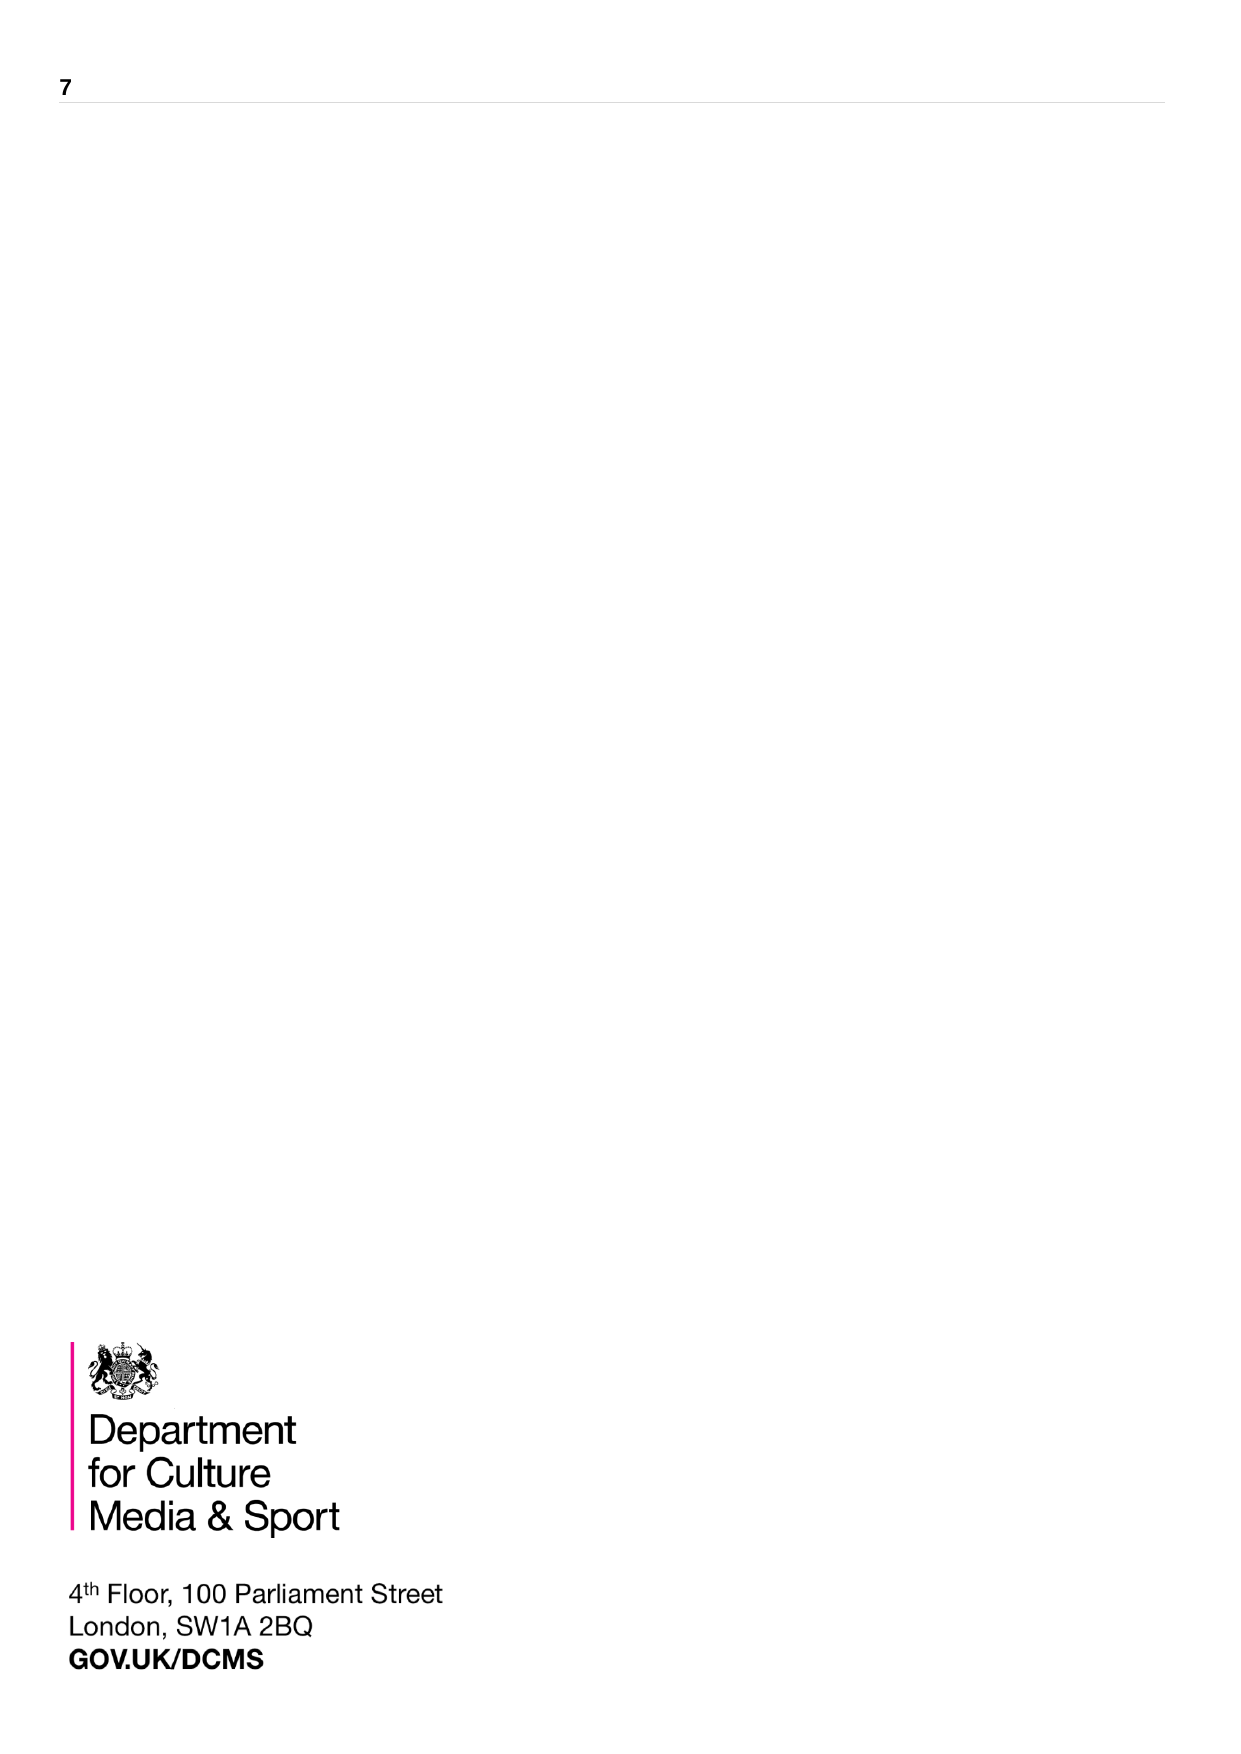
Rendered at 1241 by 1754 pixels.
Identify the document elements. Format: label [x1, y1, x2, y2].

picture [70, 1342, 340, 1538]
picture [59, 1573, 454, 1678]
